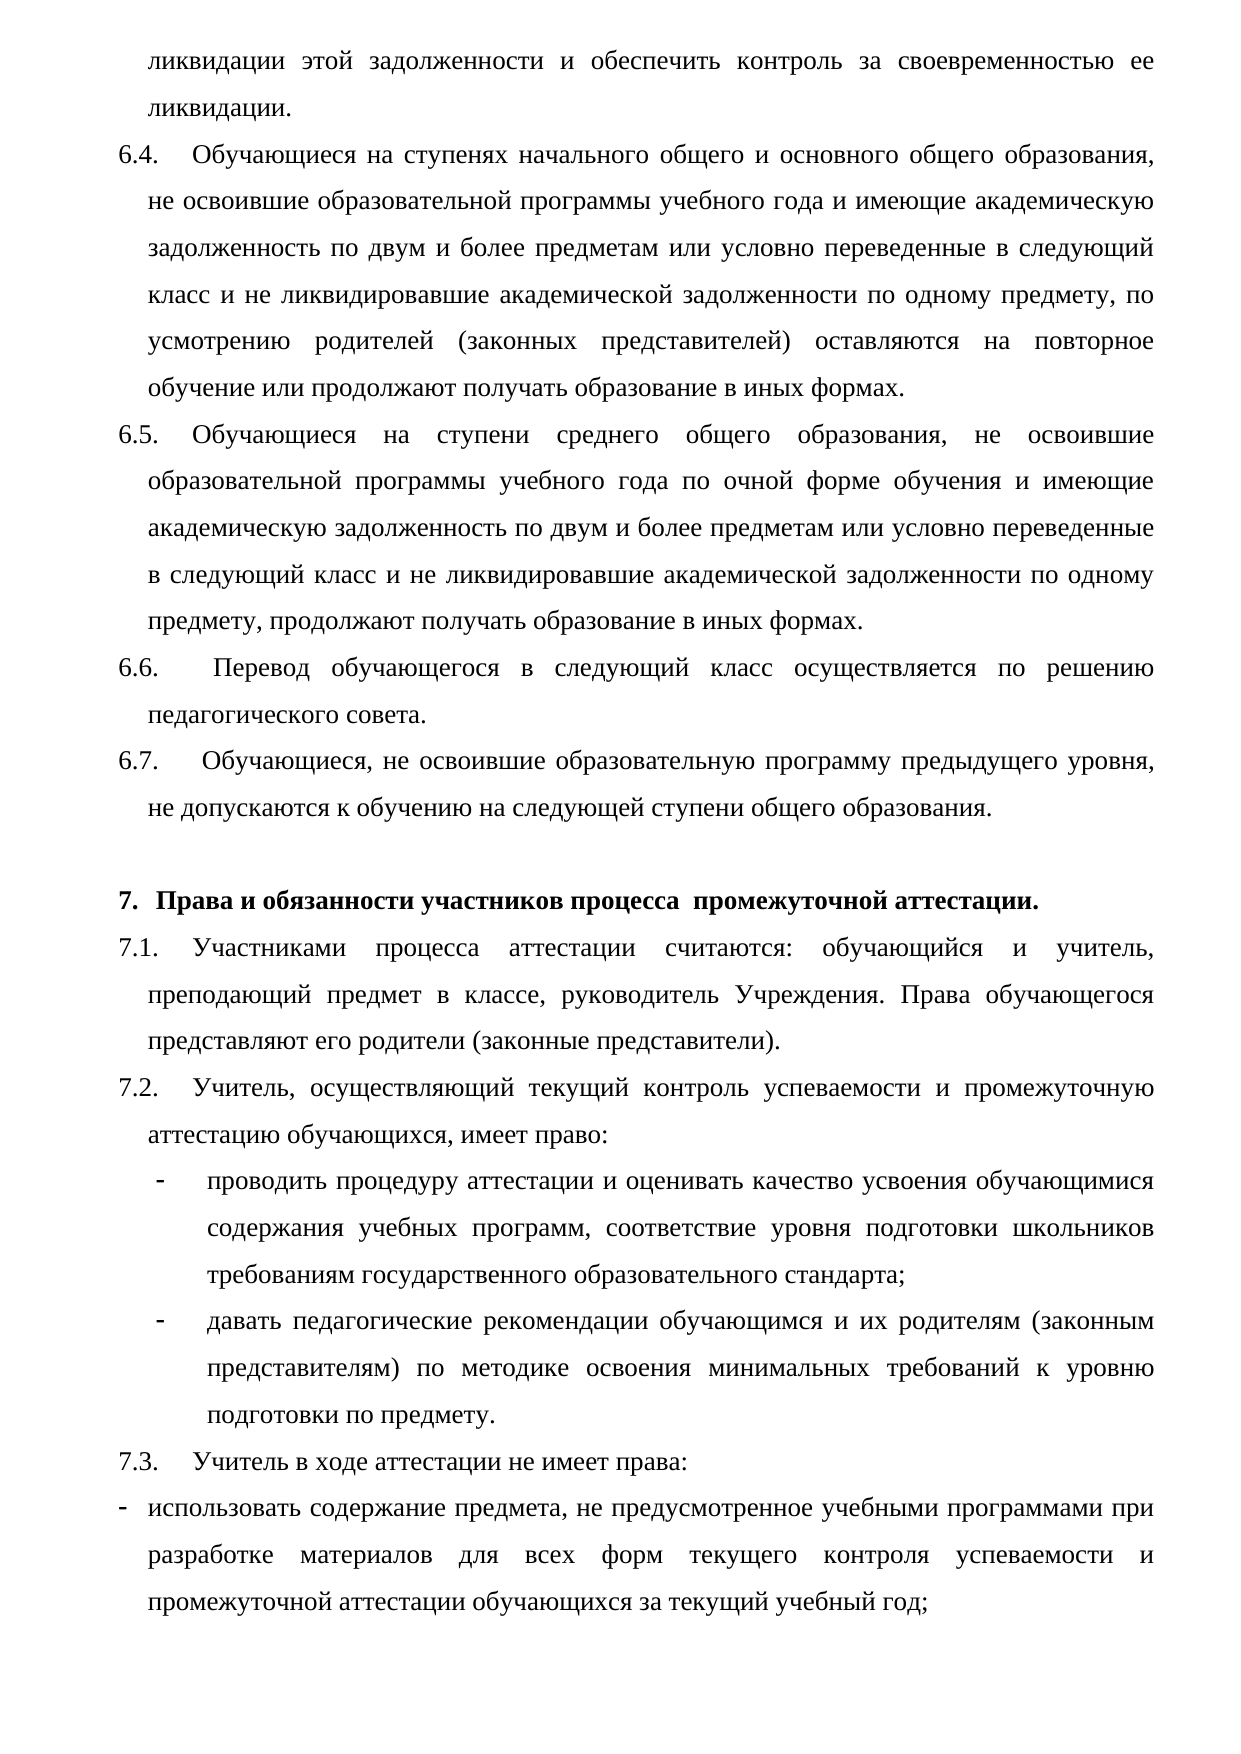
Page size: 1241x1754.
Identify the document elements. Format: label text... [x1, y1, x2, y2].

list Учитель в ходе аттестации не имеет права: [118, 1444, 1156, 1476]
list Обучающиеся на ступени среднего общего образования, не освоившие образовательной программы учебного года по очной форме обучения и имеющие академическую задолженность по двум и более предметам или условно переведенные в следующий класс и не ликвидировавшие академической задолженности по одному предмету, продолжают получать образование в иных формах. [118, 418, 1156, 636]
list Обучающиеся, не освоившие образовательную программу предыдущего уровня, не допускаются к обучению на следующей ступени общего образования. [118, 744, 1156, 822]
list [118, 44, 1156, 122]
list использовать содержание предмета, не предусмотренное учебными программами при разработке материалов для всех форм текущего контроля успеваемости и промежуточной аттестации обучающихся за текущий учебный год; [118, 1491, 1156, 1616]
list Перевод обучающегося в следующий класс осуществляется по решению педагогического совета. [118, 651, 1156, 729]
list Права и обязанности участников процесса промежуточной аттестации. [118, 884, 1156, 916]
list давать педагогические рекомендации обучающимся и их родителям (законным представителям) по методике освоения минимальных требований к уровню подготовки по предмету. [156, 1304, 1156, 1429]
list Обучающиеся на ступенях начального общего и основного общего образования, не освоившие образовательной программы учебного года и имеющие академическую задолженность по двум и более предметам или условно переведенные в следующий класс и не ликвидировавшие академической задолженности по одному предмету, по усмотрению родителей (законных представителей) оставляются на повторное обучение или продолжают получать образование в иных формах. [118, 138, 1156, 402]
list проводить процедуру аттестации и оценивать качество усвоения обучающимися содержания учебных программ, соответствие уровня подготовки школьников требованиям государственного образовательного стандарта; [156, 1164, 1156, 1289]
list Участниками процесса аттестации считаются: обучающийся и учитель, преподающий предмет в классе, руководитель Учреждения. Права обучающегося представляют его родители (законные представители). [118, 931, 1156, 1056]
list Учитель, осуществляющий текущий контроль успеваемости и промежуточную аттестацию обучающихся, имеет право: [118, 1071, 1156, 1149]
